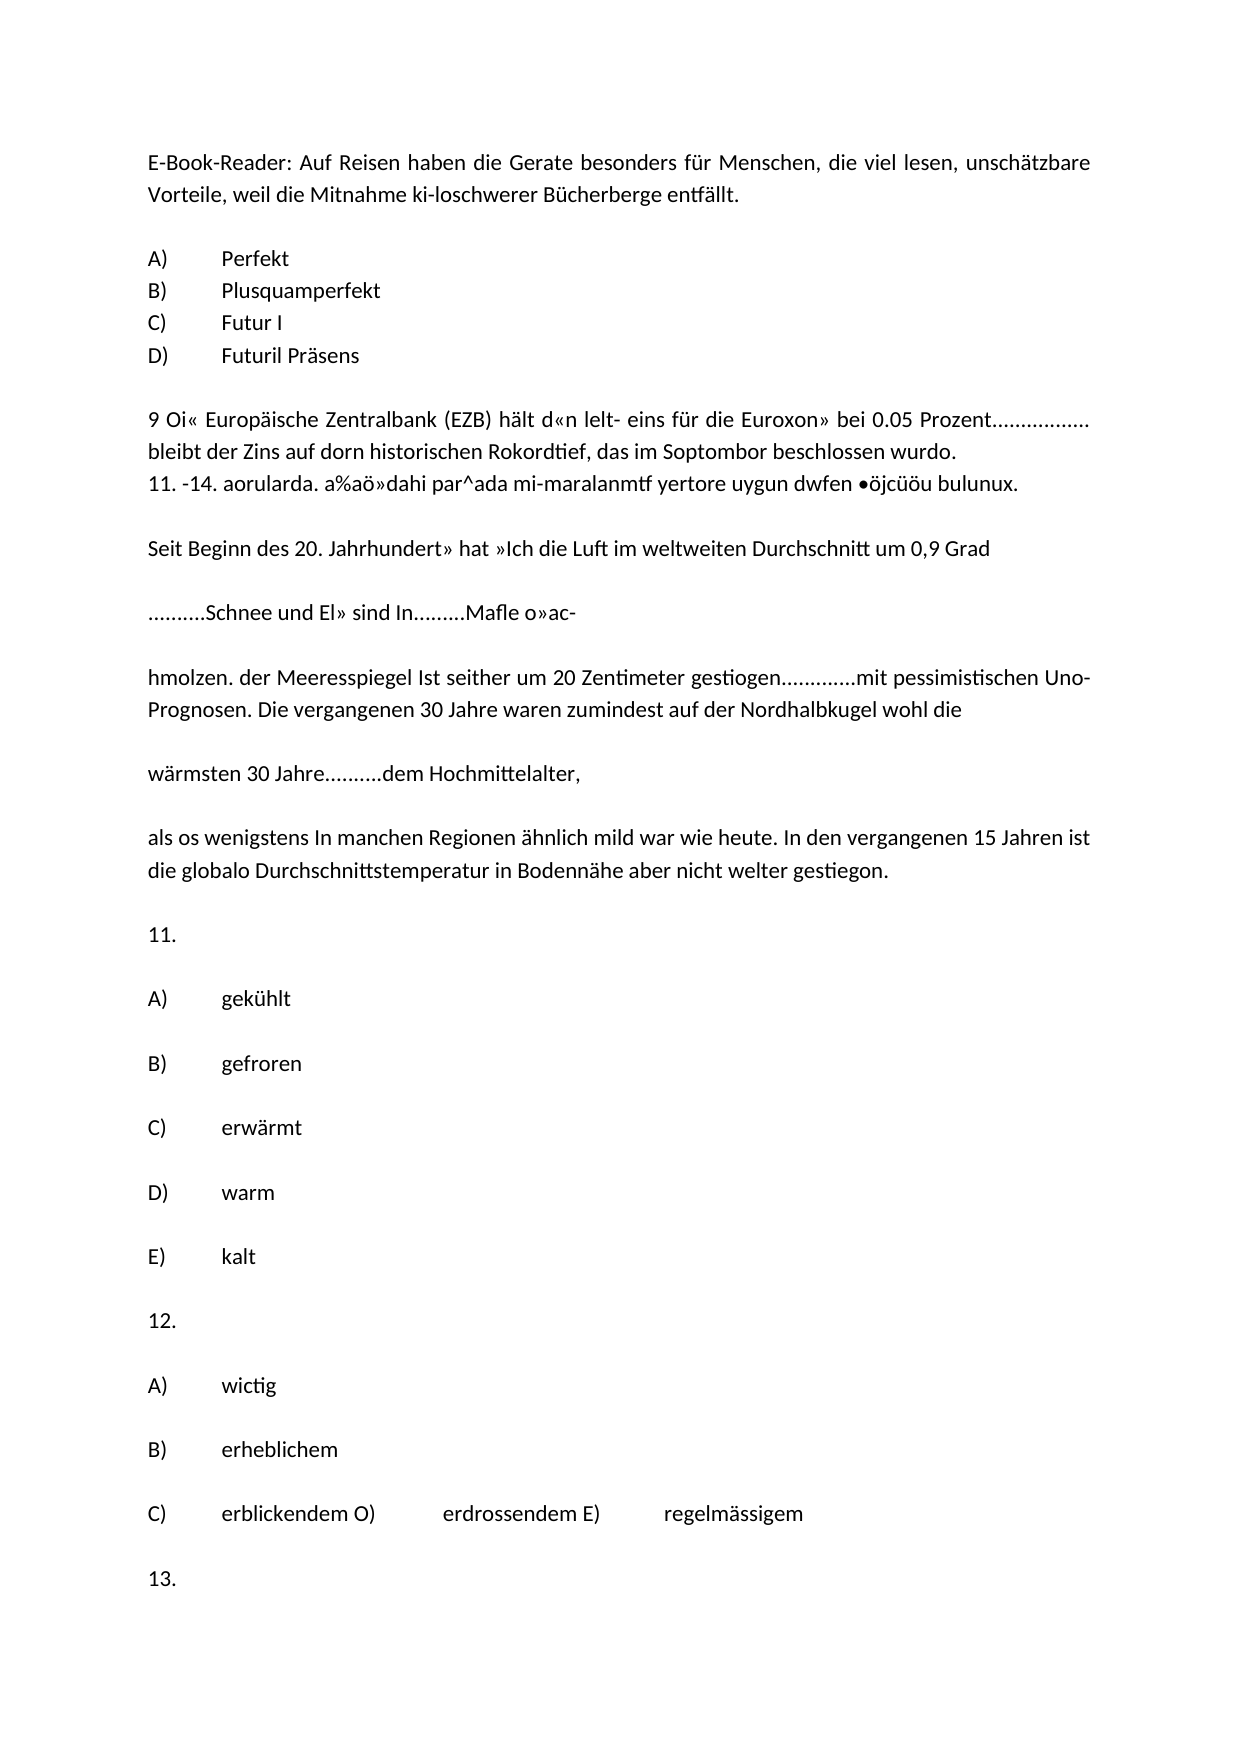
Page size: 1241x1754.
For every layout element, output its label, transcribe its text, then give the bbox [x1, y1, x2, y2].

text A) wictig [148, 1371, 1093, 1399]
text als os wenigstens In manchen Regionen ähnlich mild war wie heute. In den vergangenen 15 Jahren ist die globalo Durchschnittstemperatur in Bodennähe aber nicht welter gestiegon. [148, 823, 1093, 884]
text B) Plusquamperfekt [148, 276, 1093, 304]
text Seit Beginn des 20. Jahrhundert» hat »Ich die Luft im weltweiten Durchschnitt um 0,9 Grad [148, 534, 1093, 562]
text E-Book-Reader: Auf Reisen haben die Gerate besonders für Menschen, die viel lesen, unschätzbare Vorteile, weil die Mitnahme ki-loschwerer Bücherberge entfällt. [148, 148, 1093, 208]
text hmolzen. der Meeresspiegel Ist seither um 20 Zentimeter gestiogen.............mit pessimistischen Uno-Prognosen. Die vergangenen 30 Jahre waren zumindest auf der Nordhalbkugel wohl die [148, 663, 1093, 723]
text B) erheblichem [148, 1435, 1093, 1463]
text 11. [148, 920, 1093, 948]
text 9 Oi« Europäische Zentralbank (EZB) hält d«n lelt- eins für die Euroxon» bei 0.05 Prozent................. bleibt der Zins auf dorn historischen Rokordtief, das im Soptombor beschlossen wurdo. [148, 405, 1093, 465]
text C) erwärmt [148, 1113, 1093, 1141]
text B) gefroren [148, 1049, 1093, 1077]
text 12. [148, 1306, 1093, 1334]
text wärmsten 30 Jahre..........dem Hochmittelalter, [148, 759, 1093, 787]
text C) Futur I [148, 308, 1093, 337]
text A) Perfekt [148, 244, 1093, 272]
text D) Futuril Präsens [148, 341, 1093, 369]
text A) gekühlt [148, 984, 1093, 1012]
text D) warm [148, 1178, 1093, 1206]
text C) erblickendem O) erdrossendem E) regelmässigem [148, 1499, 1093, 1527]
text E) kalt [148, 1242, 1093, 1270]
text ..........Schnee und El» sind In.........Mafle o»ac- [148, 598, 1093, 626]
text 13. [148, 1564, 1093, 1592]
text 11. -14. aorularda. a%aö»dahi par^ada mi-maralanmtf yertore uygun dwfen •öjcüöu bulunux. [148, 469, 1093, 497]
